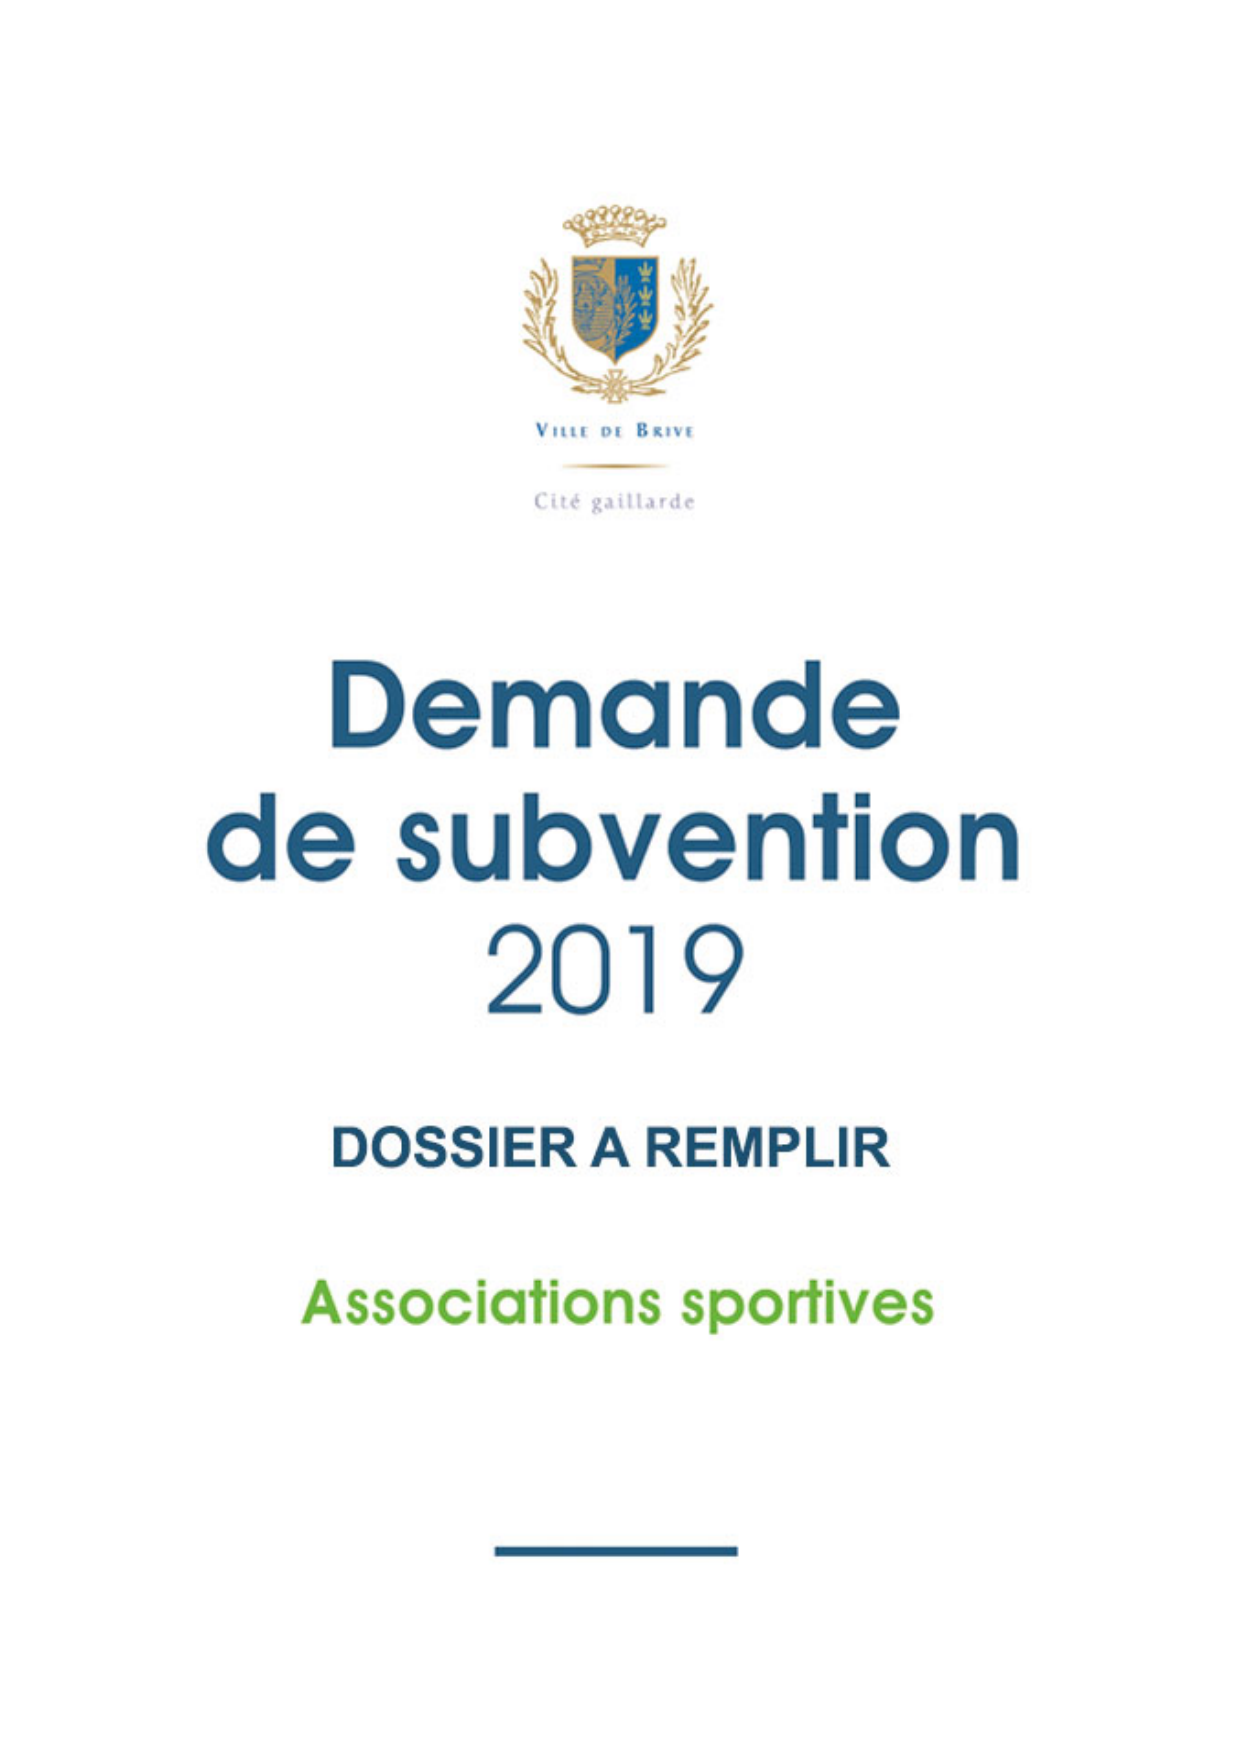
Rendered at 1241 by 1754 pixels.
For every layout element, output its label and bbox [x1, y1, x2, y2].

picture [65, 59, 1182, 1652]
